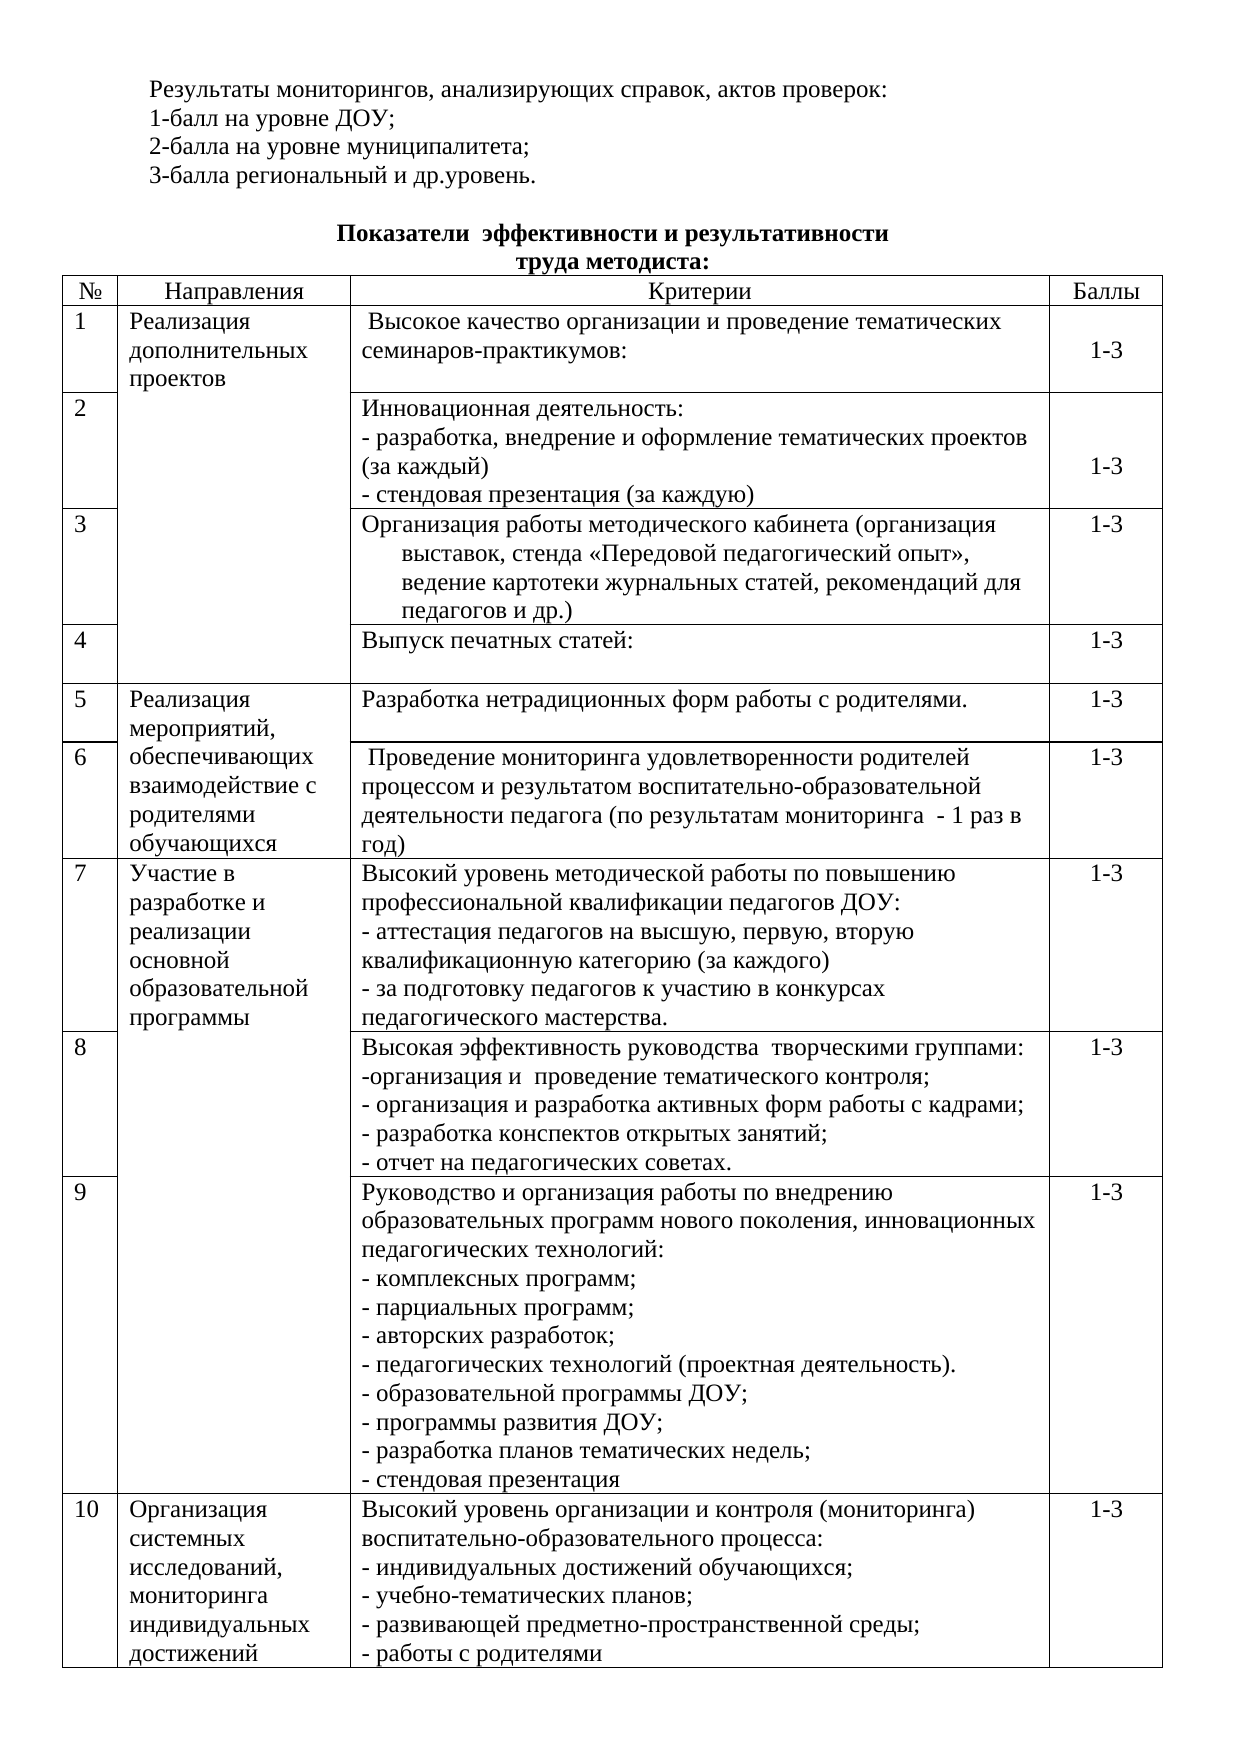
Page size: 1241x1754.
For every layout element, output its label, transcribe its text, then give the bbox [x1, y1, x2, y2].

table_cell 1 [63, 306, 117, 392]
table_cell 3 [63, 509, 117, 624]
table_cell 5 [63, 684, 117, 741]
table_header Баллы [1050, 276, 1162, 305]
table_cell 1-3 [1050, 306, 1162, 392]
table_cell 10 [63, 1494, 117, 1667]
table_cell 6 [63, 743, 117, 857]
table_cell 4 [63, 625, 117, 683]
table_cell 1-3 [1050, 1494, 1162, 1667]
table_cell 1-3 [1050, 684, 1162, 741]
table_header № [63, 276, 117, 305]
table_cell Выпуск печатных статей: [351, 625, 1049, 683]
text труда методиста: [74, 246, 1152, 275]
table_cell Реализация мероприятий, обеспечивающих взаимодействие с родителями обучающихся [118, 684, 350, 857]
table_cell 2 [63, 393, 117, 508]
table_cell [118, 1494, 350, 1667]
table_cell 9 [63, 1177, 117, 1493]
table_cell 8 [63, 1032, 117, 1176]
table_cell Инновационная деятельность: - разработка, внедрение и оформление тематических проектов (за каждый) - стендовая презентация (за каждую) [351, 393, 1049, 508]
table_cell 1-3 [1050, 743, 1162, 857]
text 1-балл на уровне ДОУ; [74, 103, 1152, 131]
table_cell Разработка нетрадиционных форм работы с родителями. [351, 684, 1049, 741]
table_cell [351, 1494, 1049, 1667]
table_cell Проведение мониторинга удовлетворенности родителей процессом и результатом воспитательно-образовательной деятельности педагога (по результатам мониторинга - 1 раз в год) [351, 743, 1049, 857]
table_header Критерии [351, 276, 1049, 305]
table_cell Участие в разработке и реализации основной образовательной программы [118, 859, 350, 1493]
text 3-балла региональный и др.уровень. [74, 160, 1152, 189]
text Результаты мониторингов, анализирующих справок, актов проверок: [74, 74, 1152, 103]
table_cell Высокий уровень методической работы по повышению профессиональной квалификации педагогов ДОУ: - аттестация педагогов на высшую, первую, вторую квалификационную категорию (за каждого) - за подготовку педагогов к участию в конкурсах педагогического мастерства. [351, 859, 1049, 1031]
table_cell Руководство и организация работы по внедрению образовательных программ нового поколения, инновационных педагогических технологий: - комплексных программ; - парциальных программ; - авторских разработок; - педагогических технологий (проектная деятельность). - образовательной программы ДОУ; - программы развития ДОУ; - разработка планов тематических недель; - стендовая презентация [351, 1177, 1049, 1493]
text Показатели эффективности и результативности [74, 218, 1152, 246]
table_cell Реализация дополнительных проектов [118, 306, 350, 683]
text 2-балла на уровне муниципалитета; [74, 131, 1152, 160]
table_cell 1-3 [1050, 859, 1162, 1031]
table_cell 7 [63, 859, 117, 1031]
table_cell 1-3 [1050, 509, 1162, 624]
table_cell Высокая эффективность руководства творческими группами: -организация и проведение тематического контроля; - организация и разработка активных форм работы с кадрами; - разработка конспектов открытых занятий; - отчет на педагогических советах. [351, 1032, 1049, 1176]
table_header Направления [118, 276, 350, 305]
table_cell 1-3 [1050, 393, 1162, 508]
table_cell 1-3 [1050, 1032, 1162, 1176]
table_cell Организация работы методического кабинета (организация выставок, стенда «Передовой педагогический опыт», ведение картотеки журнальных статей, рекомендаций для педагогов и др.) [351, 509, 1049, 624]
table_cell Высокое качество организации и проведение тематических семинаров-практикумов: [351, 306, 1049, 392]
table_cell 1-3 [1050, 1177, 1162, 1493]
table_cell 1-3 [1050, 625, 1162, 683]
